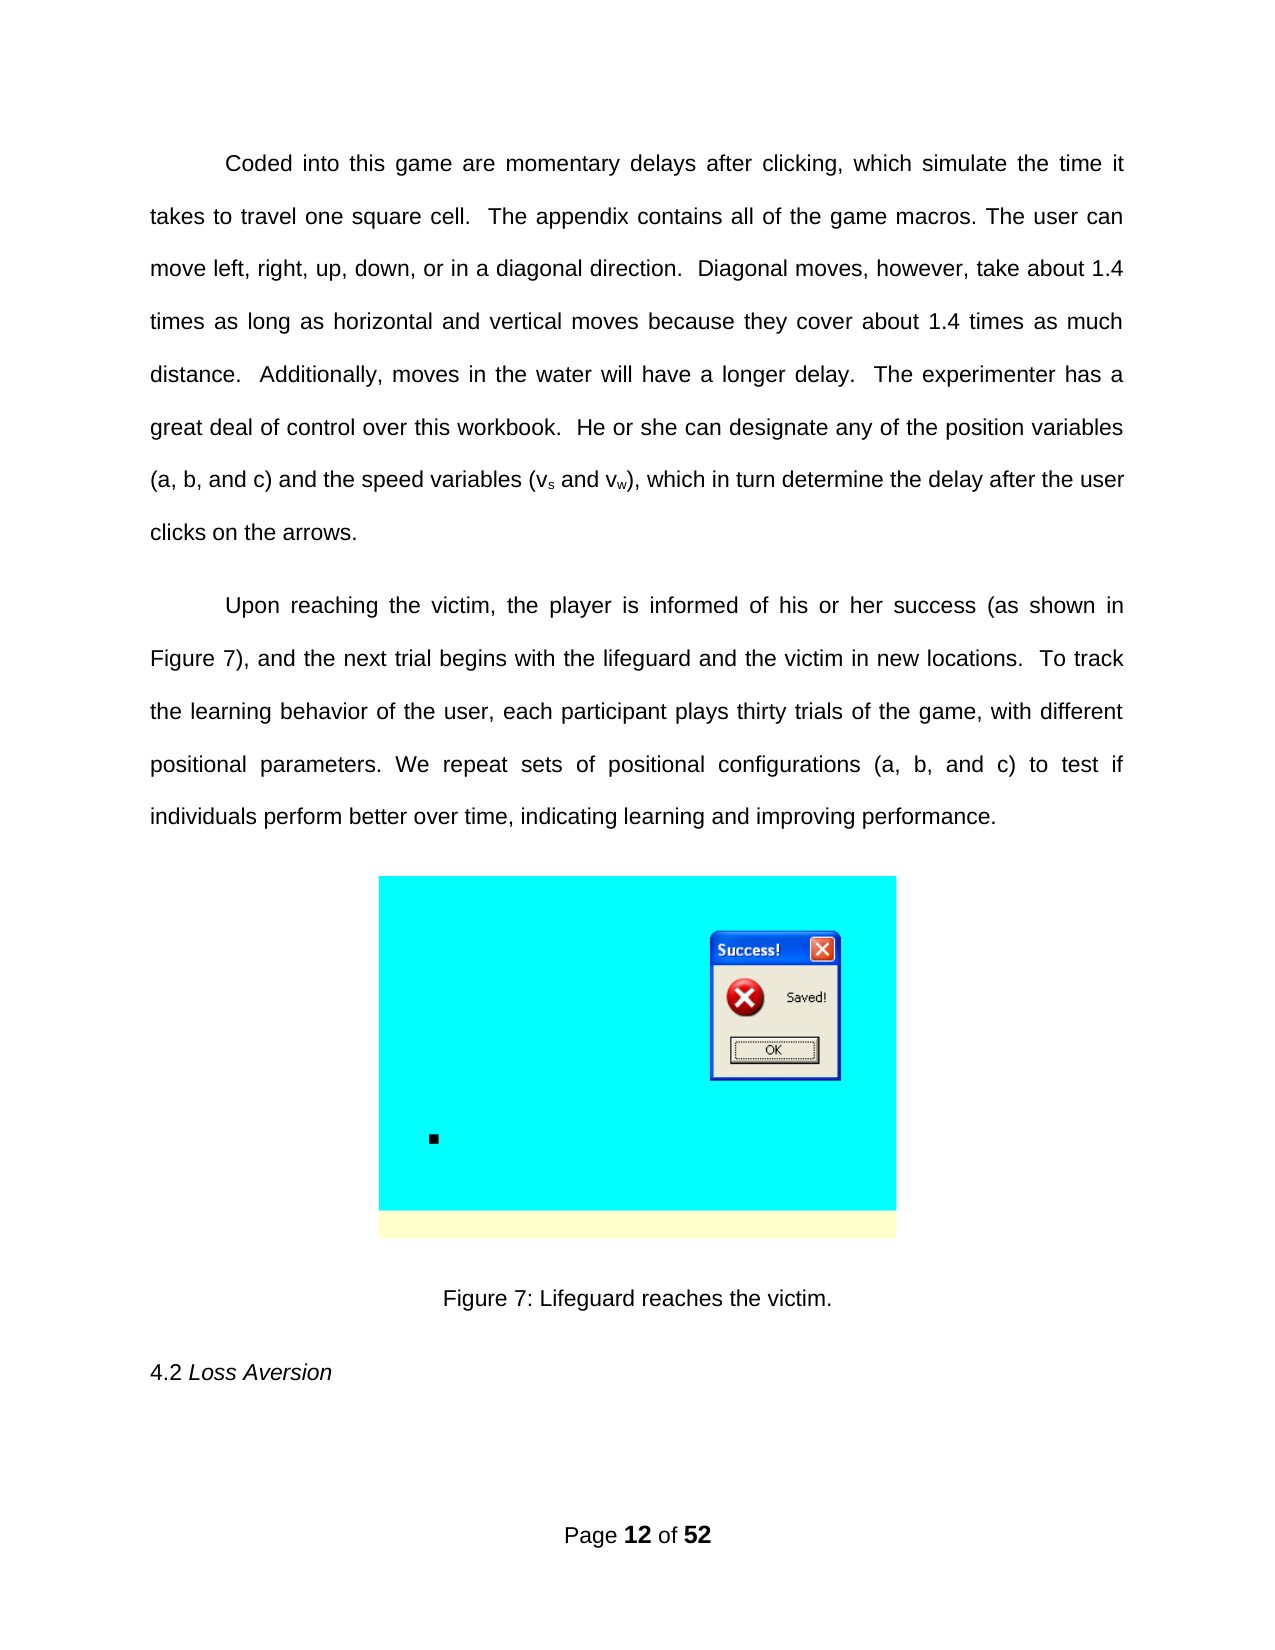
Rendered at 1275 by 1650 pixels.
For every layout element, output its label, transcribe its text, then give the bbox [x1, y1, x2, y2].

text 4.2 Loss Aversion [150, 1358, 1125, 1385]
picture [378, 876, 897, 1238]
text Figure 7: Lifeguard reaches the victim. [150, 1285, 1125, 1311]
text Upon reaching the victim, the player is informed of his or her success (as shown in Figure 7), and the next trial begins with the lifeguard and the victim in new locations. To track the learning behavior of the user, each participant plays thirty trials of the game, with different positional parameters. We repeat sets of positional configurations (a, b, and c) to test if individuals perform better over time, indicating learning and improving performance. [150, 592, 1125, 830]
text Coded into this game are momentary delays after clicking, which simulate the time it takes to travel one square cell. The appendix contains all of the game macros. The user can move left, right, up, down, or in a diagonal direction. Diagonal moves, however, take about 1.4 times as long as horizontal and vertical moves because they cover about 1.4 times as much distance. Additionally, moves in the water will have a longer delay. The experimenter has a great deal of control over this workbook. He or she can designate any of the position variables (a, b, and c) and the speed variables (vs and vw), which in turn determine the delay after the user clicks on the arrows. [150, 150, 1125, 545]
